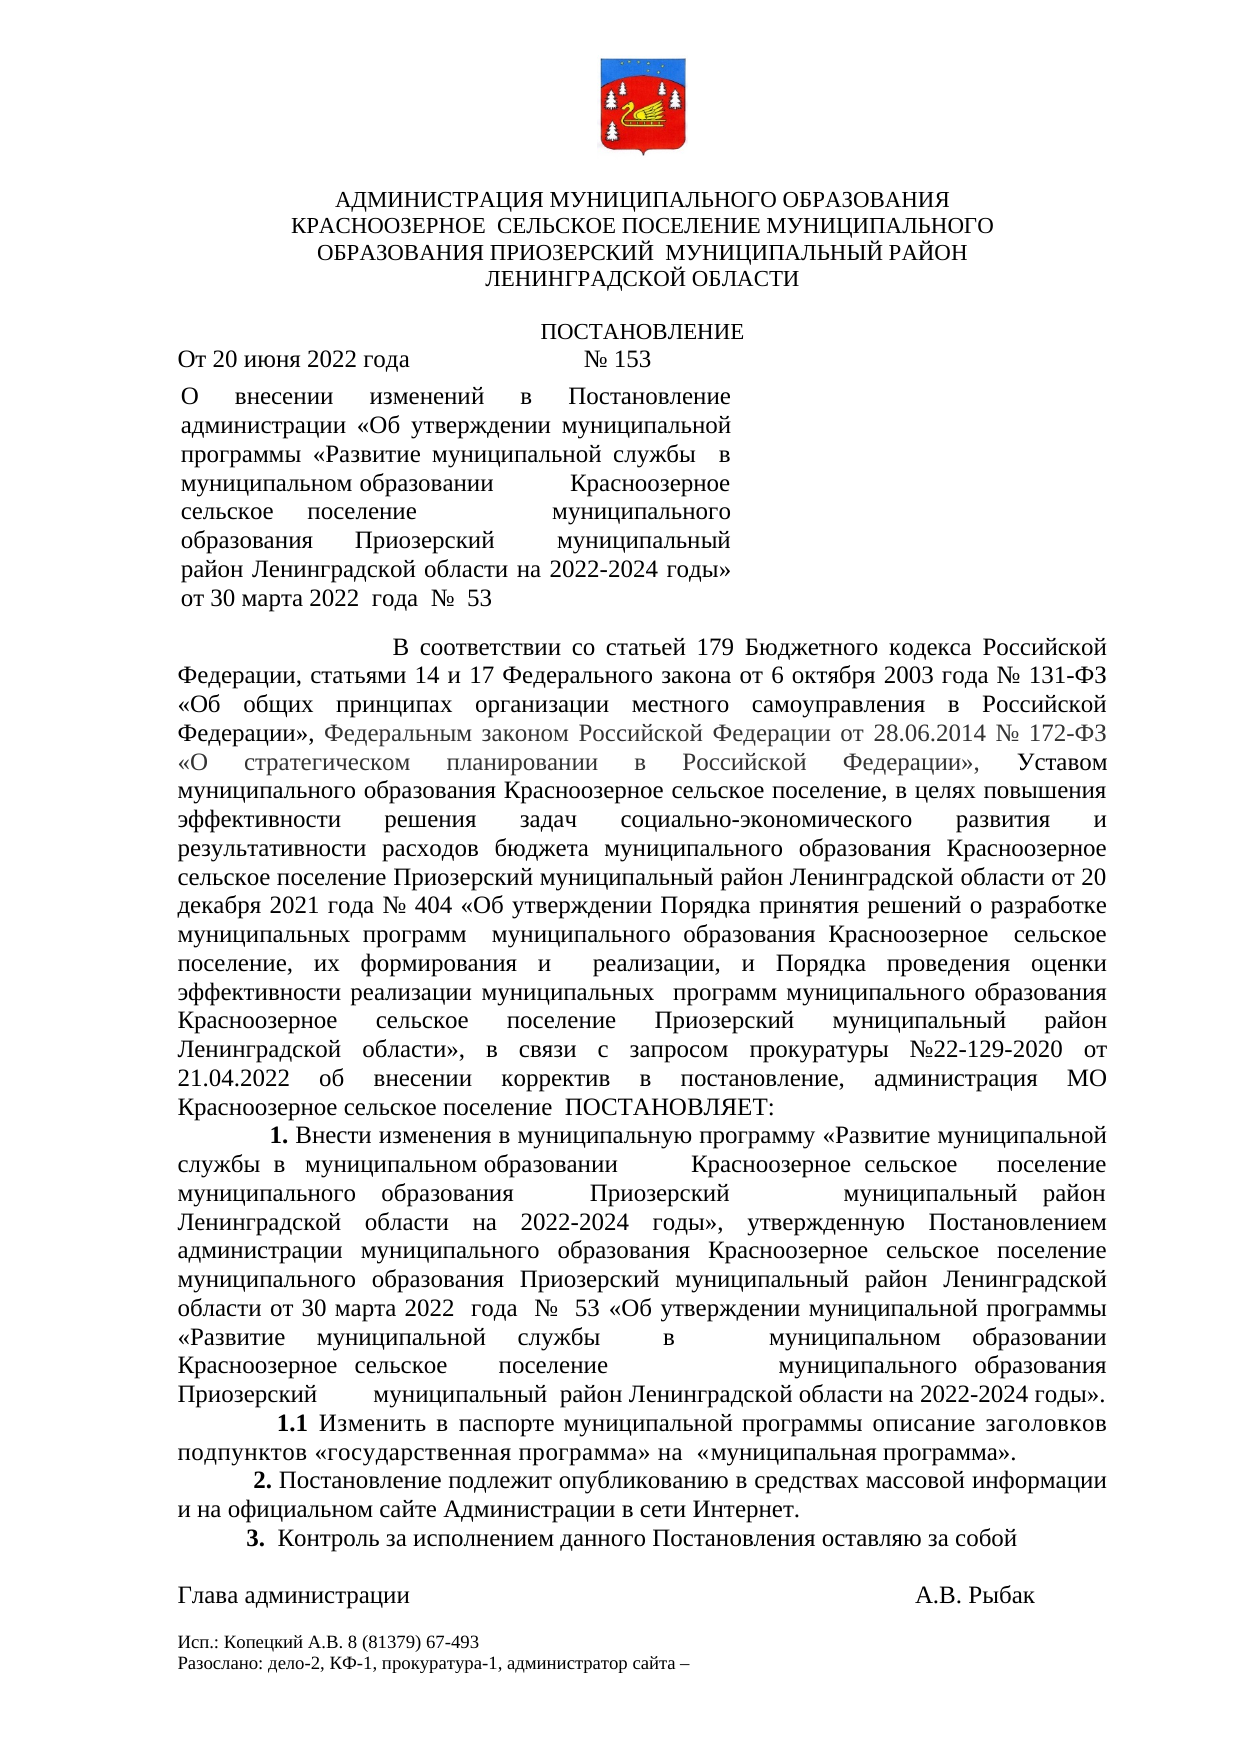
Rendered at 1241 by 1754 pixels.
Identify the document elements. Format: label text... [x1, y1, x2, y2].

text ЛЕНИНГРАДСКОЙ ОБЛАСТИ [177, 265, 1107, 291]
text ОБРАЗОВАНИЯ ПРИОЗЕРСКИЙ МУНИЦИПАЛЬНЫЙ РАЙОН [177, 239, 1107, 265]
text АДМИНИСТРАЦИЯ МУНИЦИПАЛЬНОГО ОБРАЗОВАНИЯ [177, 186, 1107, 212]
text 2. Постановление подлежит опубликованию в средствах массовой информации и на официальном сайте Администрации в сети Интернет. [177, 1465, 1107, 1523]
text Исп.: Копецкий А.В. 8 (81379) 67-493 [177, 1631, 1107, 1652]
picture [597, 55, 688, 160]
text ПОСТАНОВЛЕНИЕ [177, 318, 1107, 344]
text 1. Внести изменения в муниципальную программу «Развитие муниципальной службы в муниципальном образовании Красноозерное сельское поселение муниципального образования Приозерский муниципальный район Ленинградской области на 2022-2024 годы», утвержденную Постановлением администрации муниципального образования Красноозерное сельское поселение муниципального образования Приозерский муниципальный район Ленинградской области от 30 марта 2022 года № 53 «Об утверждении муниципальной программы «Развитие муниципальной службы в муниципальном образовании Красноозерное сельское поселение муниципального образования Приозерский муниципальный район Ленинградской области на 2022-2024 годы». [177, 1120, 1107, 1408]
text 1.1 Изменить в паспорте муниципальной программы описание заголовков подпунктов «государственная программа» на «муниципальная программа». [177, 1408, 1107, 1465]
text КРАСНООЗЕРНОЕ СЕЛЬСКОЕ ПОСЕЛЕНИЕ МУНИЦИПАЛЬНОГО [177, 212, 1107, 239]
text Разослано: дело-2, КФ-1, прокуратура-1, администратор сайта – [177, 1652, 1107, 1674]
text 3. Контроль за исполнением данного Постановления оставляю за собой [177, 1523, 1107, 1552]
text Глава администрации А.В. Рыбак [177, 1580, 1107, 1609]
text От 20 июня 2022 года № 153 [148, 344, 1107, 373]
text В соответствии со статьей 179 Бюджетного кодекса Российской Федерации, статьями 14 и 17 Федерального закона от 6 октября 2003 года № 131-ФЗ «Об общих принципах организации местного самоуправления в Российской Федерации», Федеральным законом Российской Федерации от 28.06.2014 № 172-ФЗ «О стратегическом планировании в Российской Федерации», Уставом муниципального образования Красноозерное сельское поселение, в целях повышения эффективности решения задач социально-экономического развития и результативности расходов бюджета муниципального образования Красноозерное сельское поселение Приозерский муниципальный район Ленинградской области от 20 декабря 2021 года № 404 «Об утверждении Порядка принятия решений о разработке муниципальных программ муниципального образования Красноозерное сельское поселение, их формирования и реализации, и Порядка проведения оценки эффективности реализации муниципальных программ муниципального образования Красноозерное сельское поселение Приозерский муниципальный район Ленинградской области», в связи с запросом прокуратуры №22-129-2020 от 21.04.2022 об внесении корректив в постановление, администрация МО Красноозерное сельское поселение ПОСТАНОВЛЯЕТ: [177, 632, 1107, 1120]
